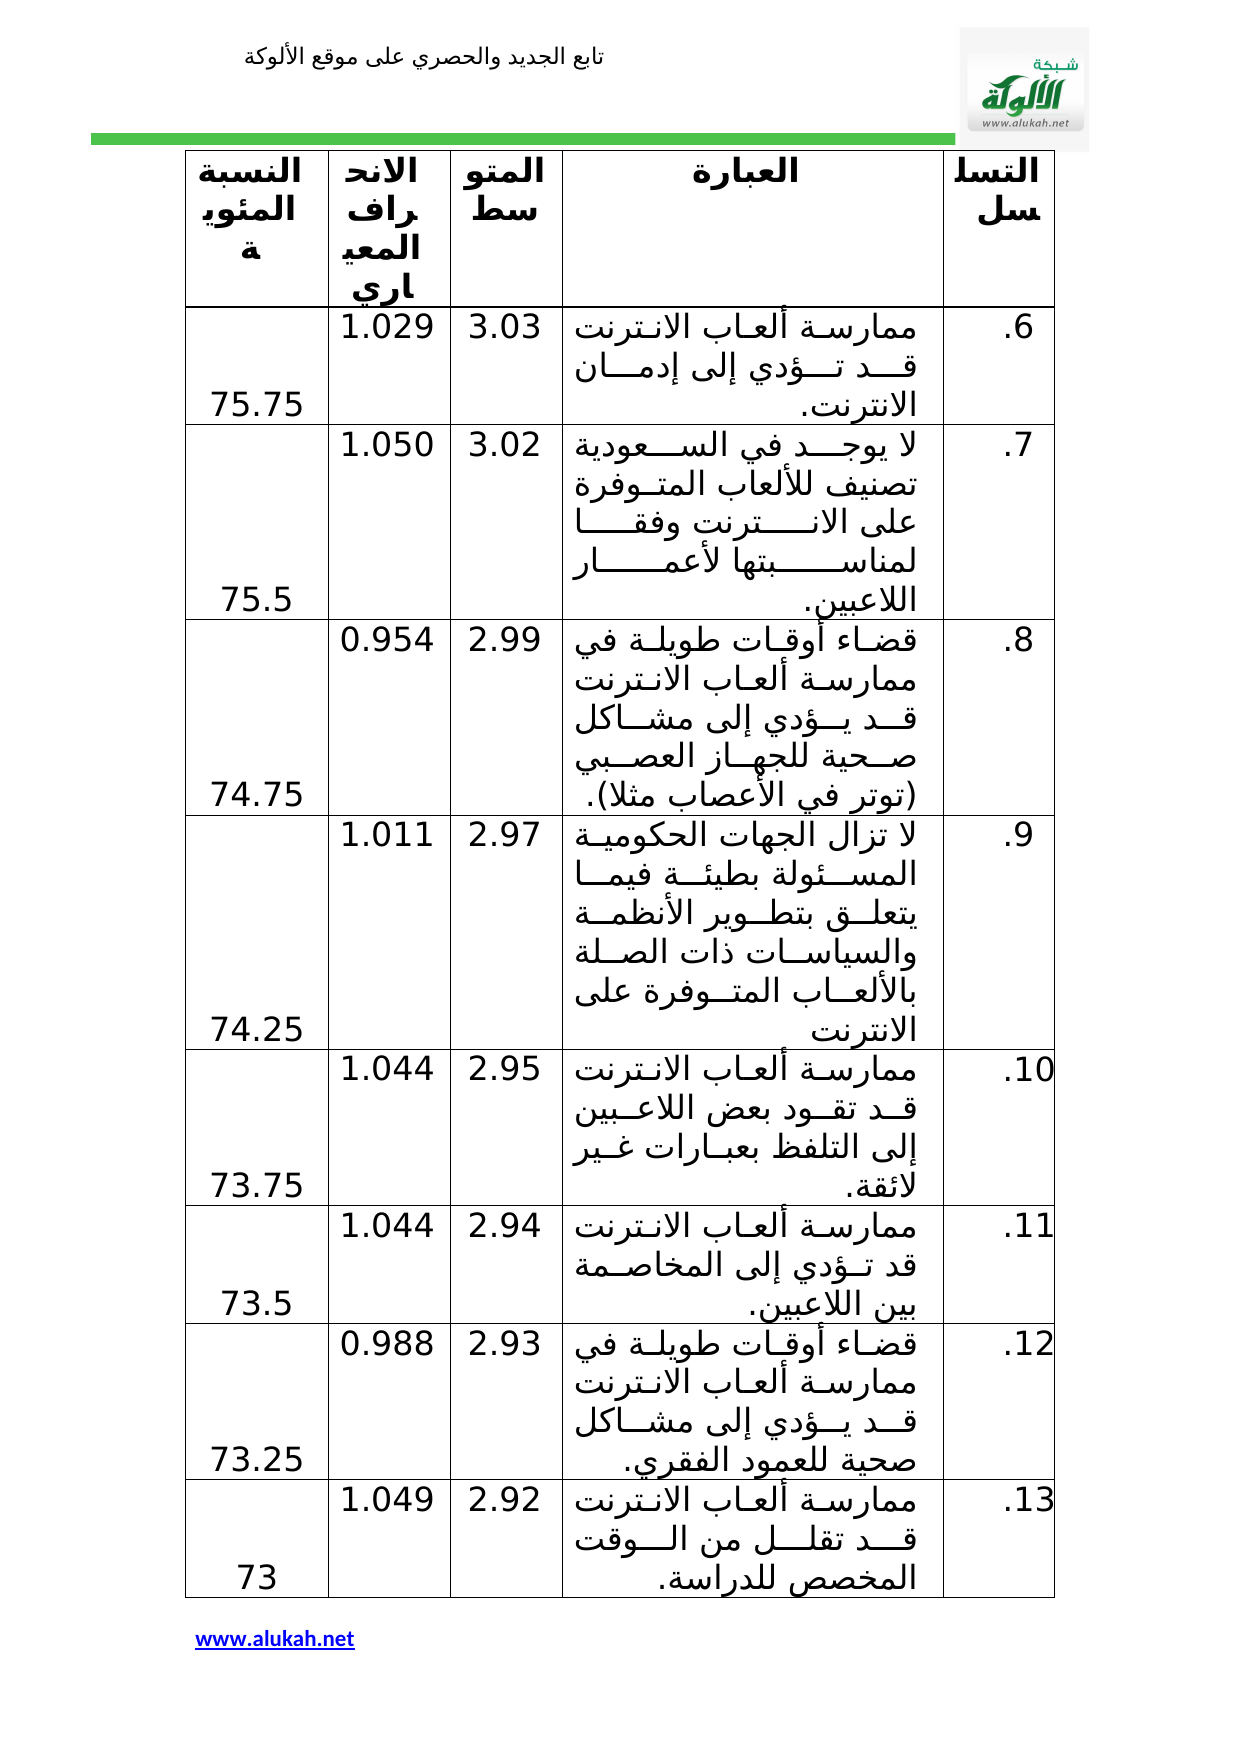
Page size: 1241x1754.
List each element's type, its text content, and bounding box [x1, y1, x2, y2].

table_header العبارة [563, 151, 943, 306]
table_cell لا يوجد في السعودية تصنيف للألعاب المتوفرة على الانترنت وفقا لمناسبتها لأعمار اللاعبين. [563, 425, 943, 619]
table_cell 73.75 [186, 1050, 328, 1205]
table_cell [944, 308, 1054, 424]
table_cell قضاء أوقات طويلة في ممارسة ألعاب الانترنت قد يؤدي إلى مشاكل صحية للجهاز العصبي (توتر في الأعصاب مثلا). [563, 620, 943, 815]
table_cell 3.02 [451, 425, 562, 619]
table_cell 73 [186, 1480, 328, 1597]
table_cell 2.99 [451, 620, 562, 815]
table_cell [944, 620, 1054, 815]
table_cell 3.03 [451, 308, 562, 424]
table_cell 1.044 [329, 1206, 450, 1323]
table_cell 2.97 [451, 816, 562, 1049]
table_cell لا تزال الجهات الحكومية المسئولة بطيئة فيما يتعلق بتطوير الأنظمة والسياسات ذات الصلة بالألعاب المتوفرة على الانترنت [563, 816, 943, 1049]
table_cell 0.954 [329, 620, 450, 815]
table_header التسلسل [944, 151, 1054, 306]
table_cell [944, 1206, 1054, 1323]
table_cell [944, 1050, 1054, 1205]
table_cell 1.011 [329, 816, 450, 1049]
table_cell 75.75 [186, 308, 328, 424]
table_cell 2.95 [451, 1050, 562, 1205]
table_cell 2.92 [451, 1480, 562, 1597]
table_header النسبة المئوية [186, 151, 328, 306]
table_cell ممارسة ألعاب الانترنت قد تؤدي إلى إدمان الانترنت. [563, 308, 943, 424]
table_cell 75.5 [186, 425, 328, 619]
table_cell 2.94 [451, 1206, 562, 1323]
table_cell 74.25 [186, 816, 328, 1049]
table_cell [944, 816, 1054, 1049]
table_cell 73.5 [186, 1206, 328, 1323]
table_cell ممارسة ألعاب الانترنت قد تقلل من الوقت المخصص للدراسة. [563, 1480, 943, 1597]
table_cell [944, 425, 1054, 619]
table_cell 2.93 [451, 1324, 562, 1479]
table_cell قضاء أوقات طويلة في ممارسة ألعاب الانترنت قد يؤدي إلى مشاكل صحية للعمود الفقري. [563, 1324, 943, 1479]
table_cell ممارسة ألعاب الانترنت قد تؤدي إلى المخاصمة بين اللاعبين. [563, 1206, 943, 1323]
table_cell 74.75 [186, 620, 328, 815]
table_cell [944, 1324, 1054, 1479]
table_cell 1.044 [329, 1050, 450, 1205]
table_header الانحراف المعياري [329, 151, 450, 306]
table_cell 1.049 [329, 1480, 450, 1597]
table_cell 1.029 [329, 308, 450, 424]
table_cell ممارسة ألعاب الانترنت قد تقود بعض اللاعبين إلى التلفظ بعبارات غير لائقة. [563, 1050, 943, 1205]
table_cell 0.988 [329, 1324, 450, 1479]
table_cell 1.050 [329, 425, 450, 619]
table_header المتوسط [451, 151, 562, 306]
table_cell [944, 1480, 1054, 1597]
table_cell 73.25 [186, 1324, 328, 1479]
